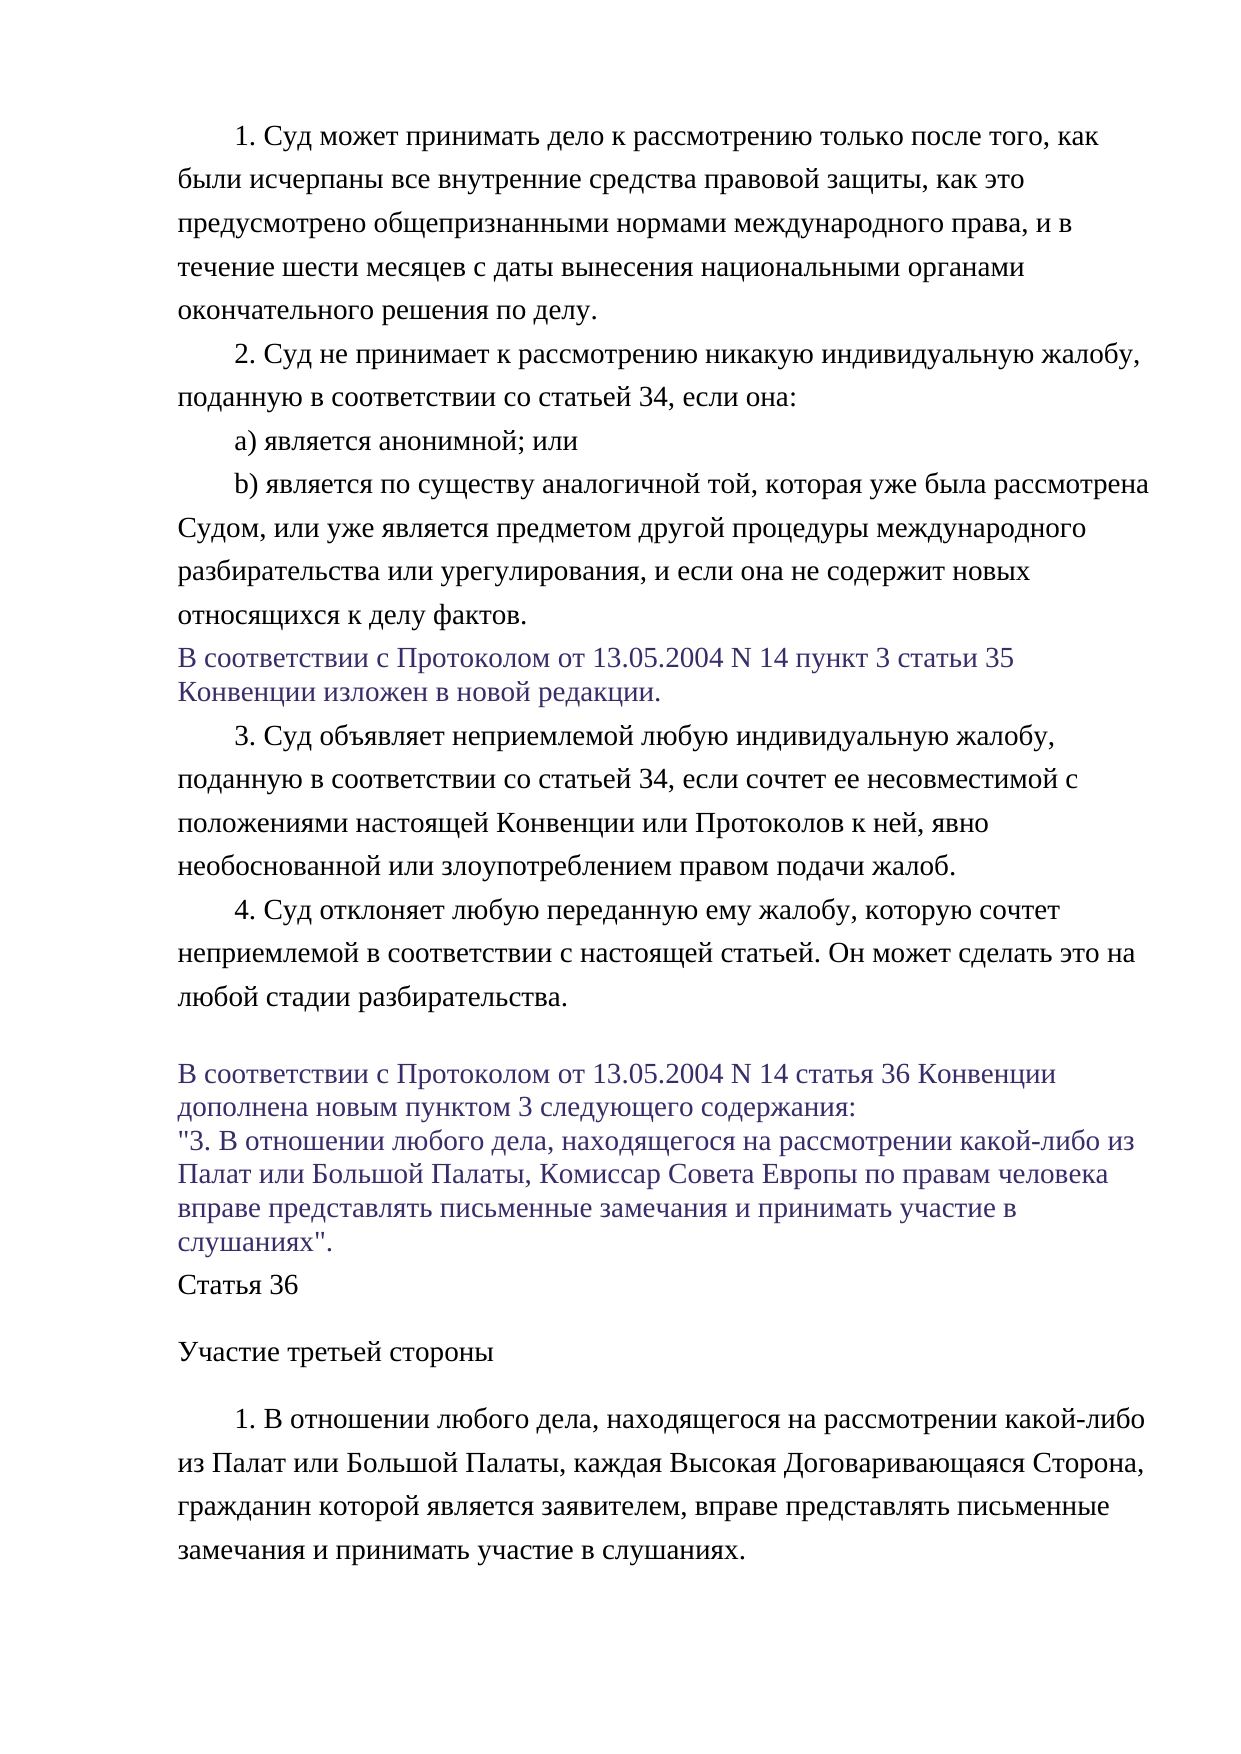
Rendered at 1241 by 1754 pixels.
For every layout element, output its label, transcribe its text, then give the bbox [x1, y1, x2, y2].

text В соответствии с Протоколом от 13.05.2004 N 14 статья 36 Конвенции дополнена новым пунктом 3 следующего содержания: [177, 1056, 1152, 1123]
text a) является анонимной; или [177, 423, 1152, 456]
text 2. Суд не принимает к рассмотрению никакую индивидуальную жалобу, поданную в соответствии со статьей 34, если она: [177, 336, 1152, 413]
text b) является по существу аналогичной той, которая уже была рассмотрена Судом, или уже является предметом другой процедуры международного разбирательства или урегулирования, и если она не содержит новых относящихся к делу фактов. [177, 466, 1152, 631]
text 1. Суд может принимать дело к рассмотрению только после того, как были исчерпаны все внутренние средства правовой защиты, как это предусмотрено общепризнанными нормами международного права, и в течение шести месяцев с даты вынесения национальными органами окончательного решения по делу. [177, 118, 1152, 326]
text 3. Суд объявляет неприемлемой любую индивидуальную жалобу, поданную в соответствии со статьей 34, если сочтет ее несовместимой с положениями настоящей Конвенции или Протоколов к ней, явно необоснованной или злоупотреблением правом подачи жалоб. [177, 718, 1152, 882]
text 1. В отношении любого дела, находящегося на рассмотрении какой-либо из Палат или Большой Палаты, каждая Высокая Договаривающаяся Сторона, гражданин которой является заявителем, вправе представлять письменные замечания и принимать участие в слушаниях. [177, 1401, 1152, 1566]
text В соответствии с Протоколом от 13.05.2004 N 14 пункт 3 статьи 35 Конвенции изложен в новой редакции. [177, 641, 1152, 708]
text 4. Суд отклоняет любую переданную ему жалобу, которую сочтет неприемлемой в соответствии с настоящей статьей. Он может сделать это на любой стадии разбирательства. [177, 892, 1152, 1012]
text Участие третьей стороны [177, 1334, 1152, 1368]
text "3. В отношении любого дела, находящегося на рассмотрении какой-либо из Палат или Большой Палаты, Комиссар Совета Европы по правам человека вправе представлять письменные замечания и принимать участие в слушаниях". [177, 1123, 1152, 1257]
text Статья 36 [177, 1267, 1152, 1301]
